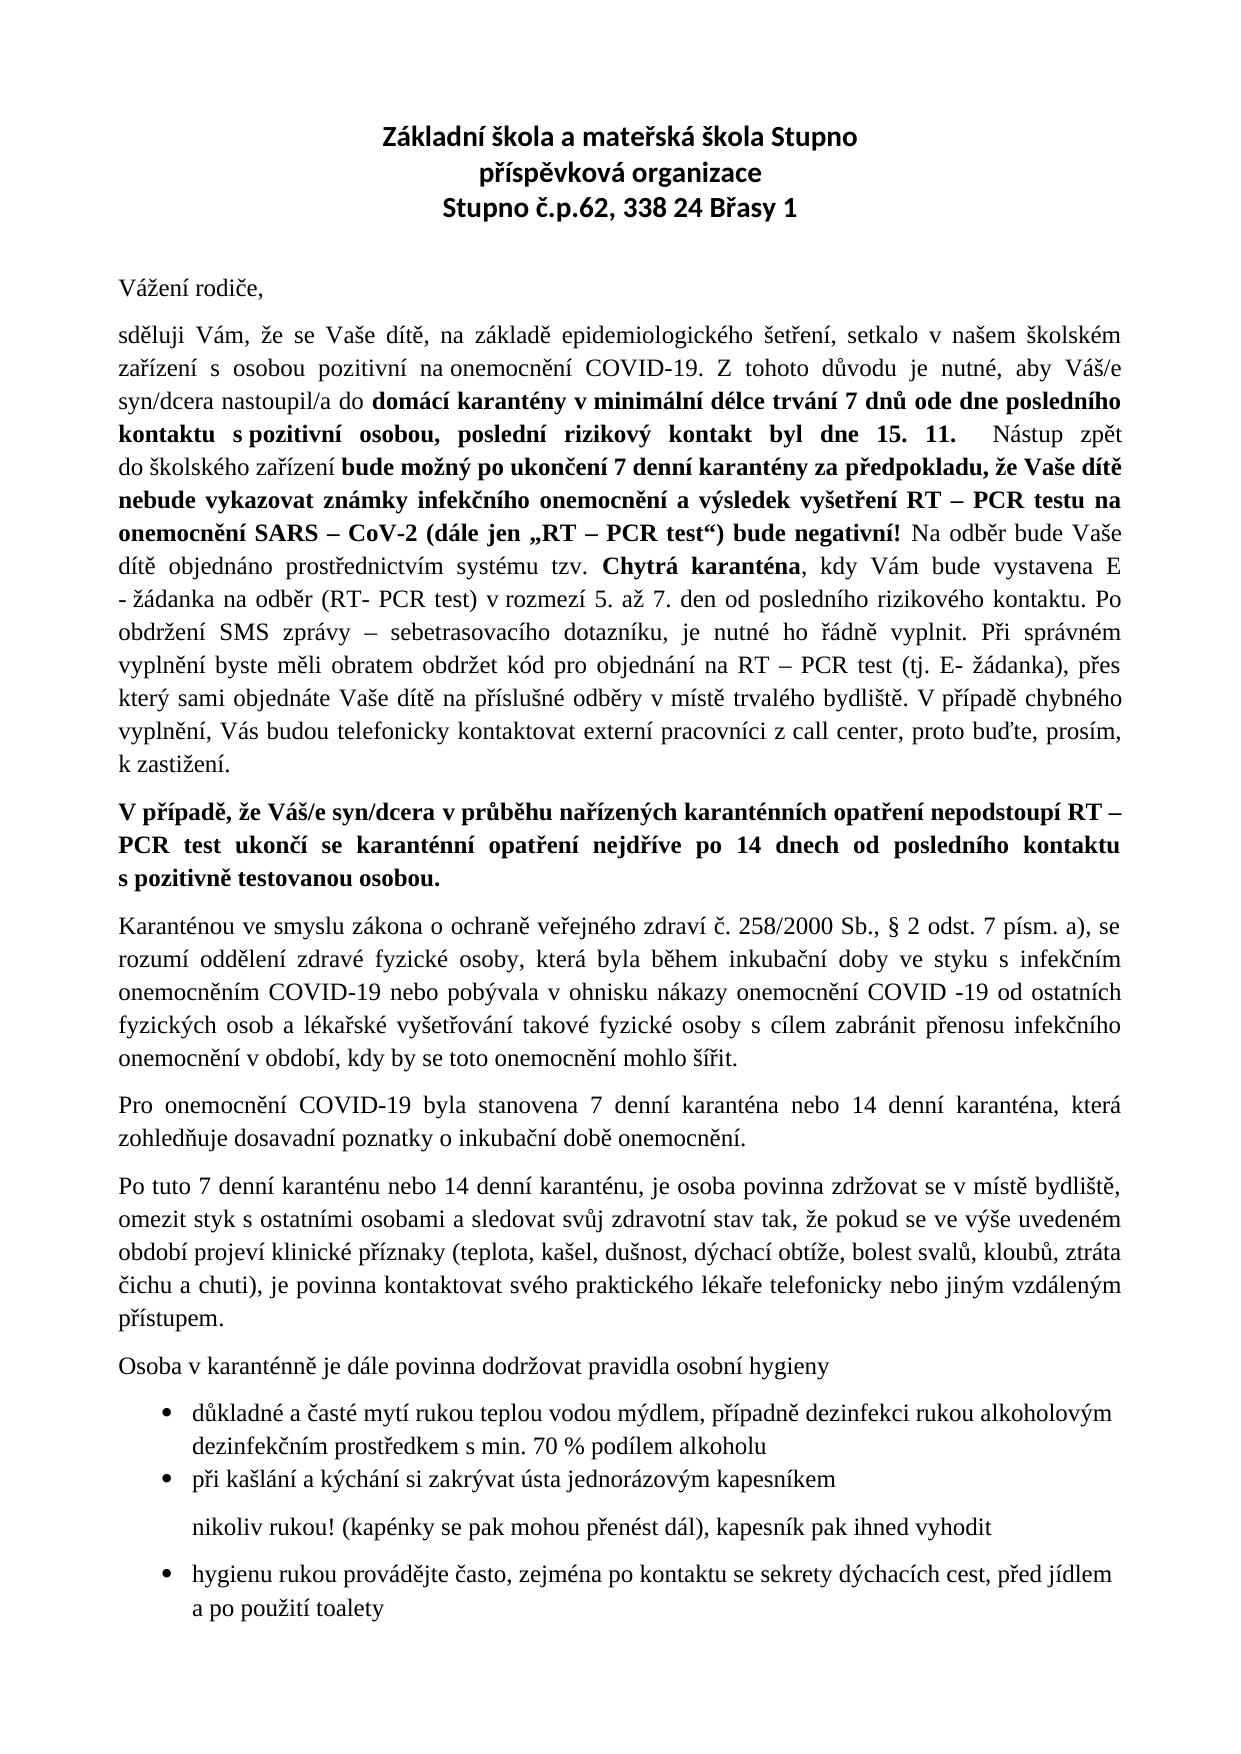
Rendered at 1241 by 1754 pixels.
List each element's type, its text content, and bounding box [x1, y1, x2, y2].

list důkladné a časté mytí rukou teplou vodou mýdlem, případně dezinfekci rukou alkoholovým dezinfekčním prostředkem s min. 70 % podílem alkoholu [162, 1398, 1122, 1460]
text Po tuto 7 denní karanténu nebo 14 denní karanténu, je osoba povinna zdržovat se v místě bydliště, omezit styk s ostatními osobami a sledovat svůj zdravotní stav tak, že pokud se ve výše uvedeném období projeví klinické příznaky (teplota, kašel, dušnost, dýchací obtíže, bolest svalů, kloubů, ztráta čichu a chuti), je povinna kontaktovat svého praktického lékaře telefonicky nebo jiným vzdáleným přístupem. [118, 1171, 1122, 1332]
text Vážení rodiče, [118, 273, 1122, 301]
list hygienu rukou provádějte často, zejména po kontaktu se sekrety dýchacích cest, před jídlem a po použití toalety [162, 1559, 1122, 1621]
text Osoba v karanténně je dále povinna dodržovat pravidla osobní hygieny [118, 1351, 1122, 1379]
text nikoliv rukou! (kapénky se pak mohou přenést dál), kapesník pak ihned vyhodit [192, 1512, 1122, 1541]
text Karanténou ve smyslu zákona o ochraně veřejného zdraví č. 258/2000 Sb., § 2 odst. 7 písm. a), se rozumí oddělení zdravé fyzické osoby, která byla během inkubační doby ve styku s infekčním onemocněním COVID-19 nebo pobývala v ohnisku nákazy onemocnění COVID -19 od ostatních fyzických osob a lékařské vyšetřování takové fyzické osoby s cílem zabránit přenosu infekčního onemocnění v období, kdy by se toto onemocnění mohlo šířit. [118, 911, 1122, 1072]
text sděluji Vám, že se Vaše dítě, na základě epidemiologického šetření, setkalo v našem školském zařízení s osobou pozitivní na onemocnění COVID-19. Z tohoto důvodu je nutné, aby Váš/e syn/dcera nastoupil/a do domácí karantény v minimální délce trvání 7 dnů ode dne posledního kontaktu s pozitivní osobou, poslední rizikový kontakt byl dne 15. 11. Nástup zpět do školského zařízení bude možný po ukončení 7 denní karantény za předpokladu, že Vaše dítě nebude vykazovat známky infekčního onemocnění a výsledek vyšetření RT – PCR testu na onemocnění SARS – CoV-2 (dále jen „RT – PCR test“) bude negativní! Na odběr bude Vaše dítě objednáno prostřednictvím systému tzv. Chytrá karanténa, kdy Vám bude vystavena E - žádanka na odběr (RT- PCR test) v rozmezí 5. až 7. den od posledního rizikového kontaktu. Po obdržení SMS zprávy – sebetrasovacího dotazníku, je nutné ho řádně vyplnit. Při správném vyplnění byste měli obratem obdržet kód pro objednání na RT – PCR test (tj. E- žádanka), přes který sami objednáte Vaše dítě na příslušné odběry v místě trvalého bydliště. V případě chybného vyplnění, Vás budou telefonicky kontaktovat externí pracovníci z call center, proto buďte, prosím, k zastižení. [118, 320, 1122, 778]
list při kašlání a kýchání si zakrývat ústa jednorázovým kapesníkem [162, 1464, 1122, 1493]
text příspěvková organizace [118, 154, 1122, 189]
text Základní škola a mateřská škola Stupno [118, 118, 1122, 154]
text Stupno č.p.62, 338 24 Břasy 1 [118, 189, 1122, 225]
text Pro onemocnění COVID-19 byla stanovena 7 denní karanténa nebo 14 denní karanténa, která zohledňuje dosavadní poznatky o inkubační době onemocnění. [118, 1090, 1122, 1152]
text V případě, že Váš/e syn/dcera v průběhu nařízených karanténních opatření nepodstoupí RT – PCR test ukončí se karanténní opatření nejdříve po 14 dnech od posledního kontaktu s pozitivně testovanou osobou. [118, 797, 1122, 892]
